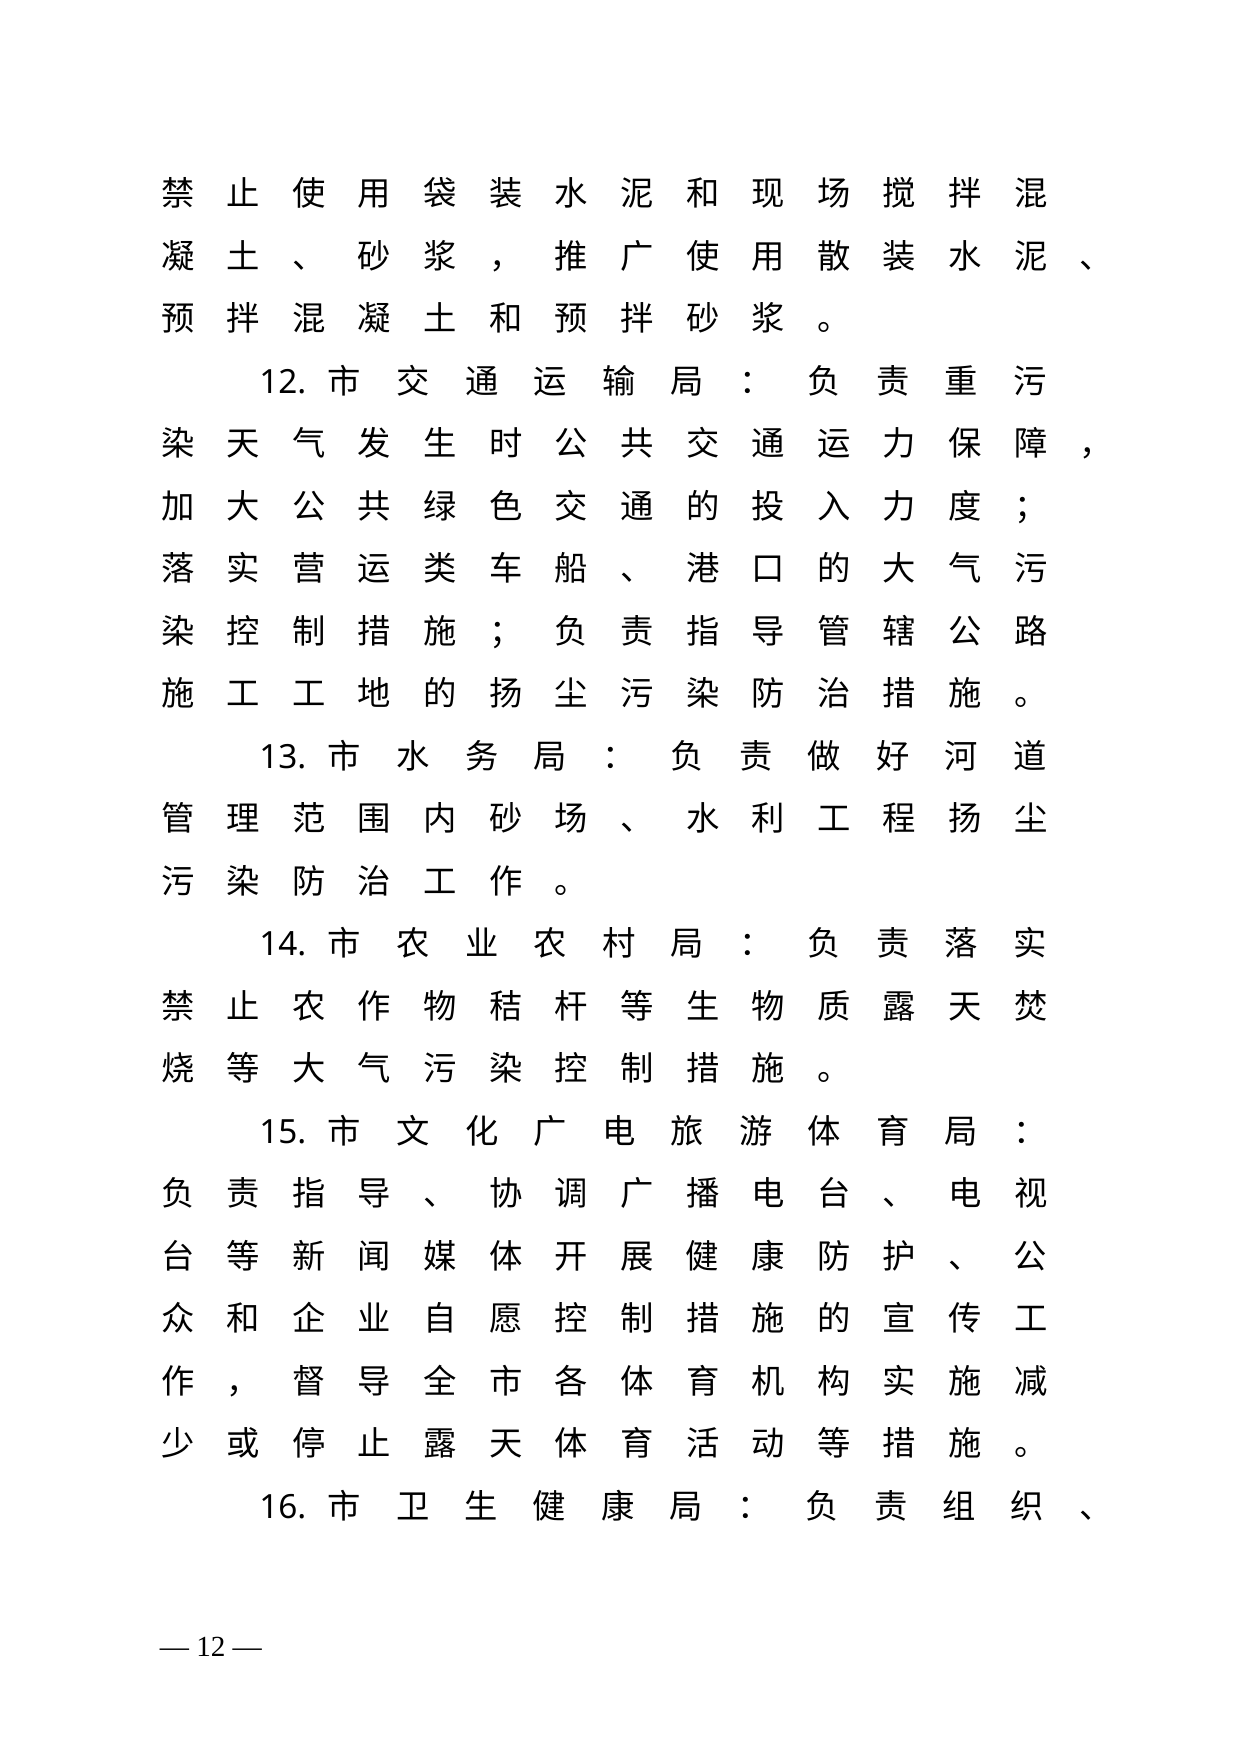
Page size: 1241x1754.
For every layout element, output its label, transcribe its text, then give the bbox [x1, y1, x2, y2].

text 15.市文化广电旅游体育局：负责指导、协调广播电台、电视台等新闻媒体开展健康防护、公众和企业自愿控制措施的宣传工作，督导全市各体育机构实施减少或停止露天体育活动等措施。 [161, 1097, 1079, 1472]
text 14.市农业农村局：负责落实禁止农作物秸杆等生物质露天焚烧等大气污染控制措施。 [161, 910, 1079, 1097]
text 13.市水务局：负责做好河道管理范围内砂场、水利工程扬尘污染防治工作。 [161, 722, 1079, 910]
text 12.市交通运输局：负责重污染天气发生时公共交通运力保障，加大公共绿色交通的投入力度；落实营运类车船、港口的大气污染控制措施；负责指导管辖公路施工工地的扬尘污染防治措施。 [161, 347, 1079, 722]
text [161, 160, 1079, 347]
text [161, 1472, 1079, 1535]
